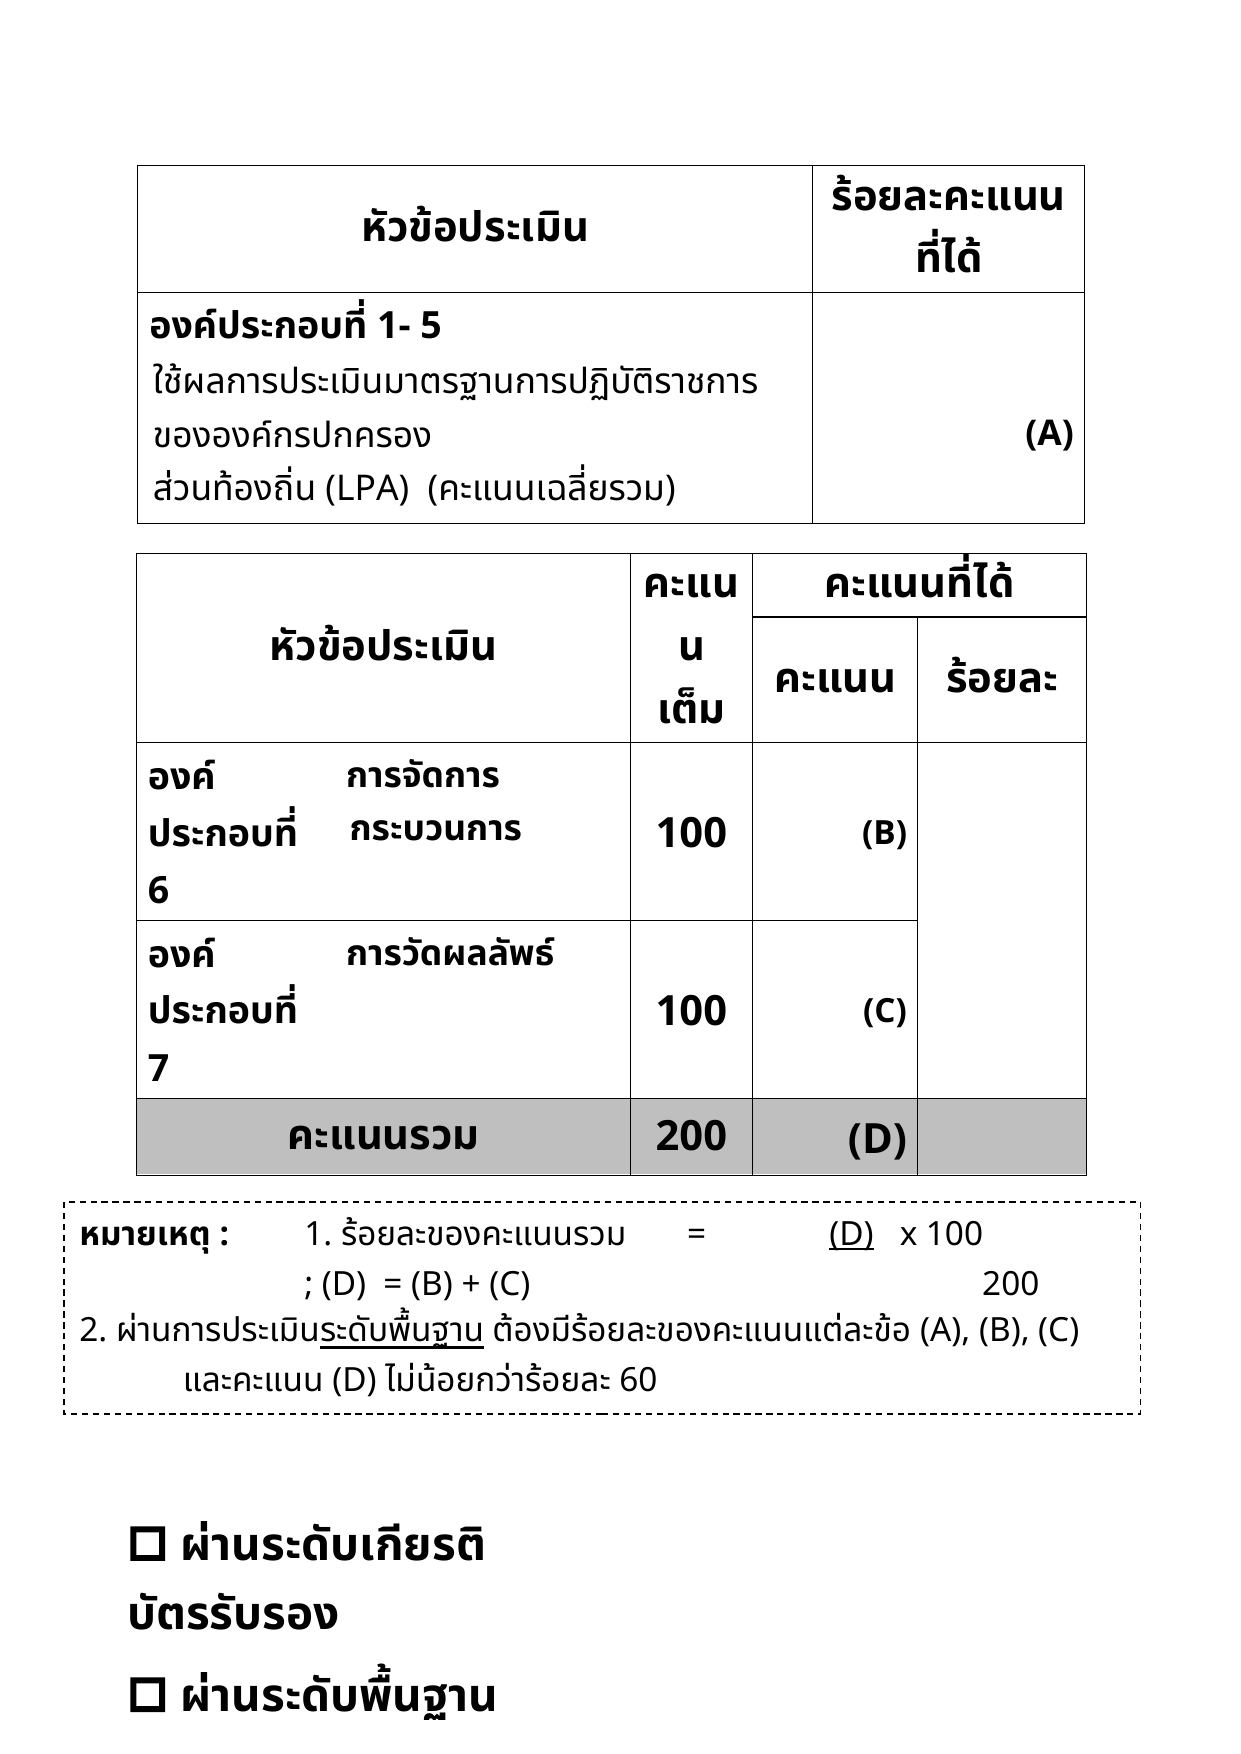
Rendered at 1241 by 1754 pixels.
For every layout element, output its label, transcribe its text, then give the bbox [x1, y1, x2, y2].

table_header หัวข้อประเมิน [137, 554, 630, 742]
table_cell (D) [753, 1099, 917, 1174]
table_header คะแนนที่ได้ [753, 554, 1086, 616]
table_cell ร้อยละ [918, 618, 1086, 742]
table_cell องค์ประกอบที่ 6 [137, 743, 334, 920]
table_cell องค์ประกอบที่ 7 [137, 921, 334, 1098]
table_cell 200 [631, 1099, 752, 1174]
table_header คะแนน เต็ม [631, 554, 752, 742]
table_cell คะแนนรวม [137, 1099, 630, 1174]
table_cell (A) [813, 293, 1084, 523]
table_cell 100 [631, 743, 752, 920]
table_cell การจัดการกระบวนการ [335, 743, 630, 920]
table_cell 100 [631, 921, 752, 1098]
table_cell (B) [753, 743, 917, 920]
table_cell [918, 1099, 1086, 1174]
table_header ร้อยละคะแนนที่ได้ [813, 166, 1084, 292]
table_cell คะแนน [753, 618, 917, 742]
table_cell องค์ประกอบที่ 1- 5 ใช้ผลการประเมินมาตรฐานการปฏิบัติราชการขององค์กรปกครอง ส่วนท้องถิ่น (LPA) (คะแนนเฉลี่ยรวม) [138, 293, 812, 523]
table_cell [918, 743, 1086, 1098]
table_cell (C) [753, 921, 917, 1098]
table_cell การวัดผลลัพธ์ [335, 921, 630, 1098]
table_header หัวข้อประเมิน [138, 166, 812, 292]
